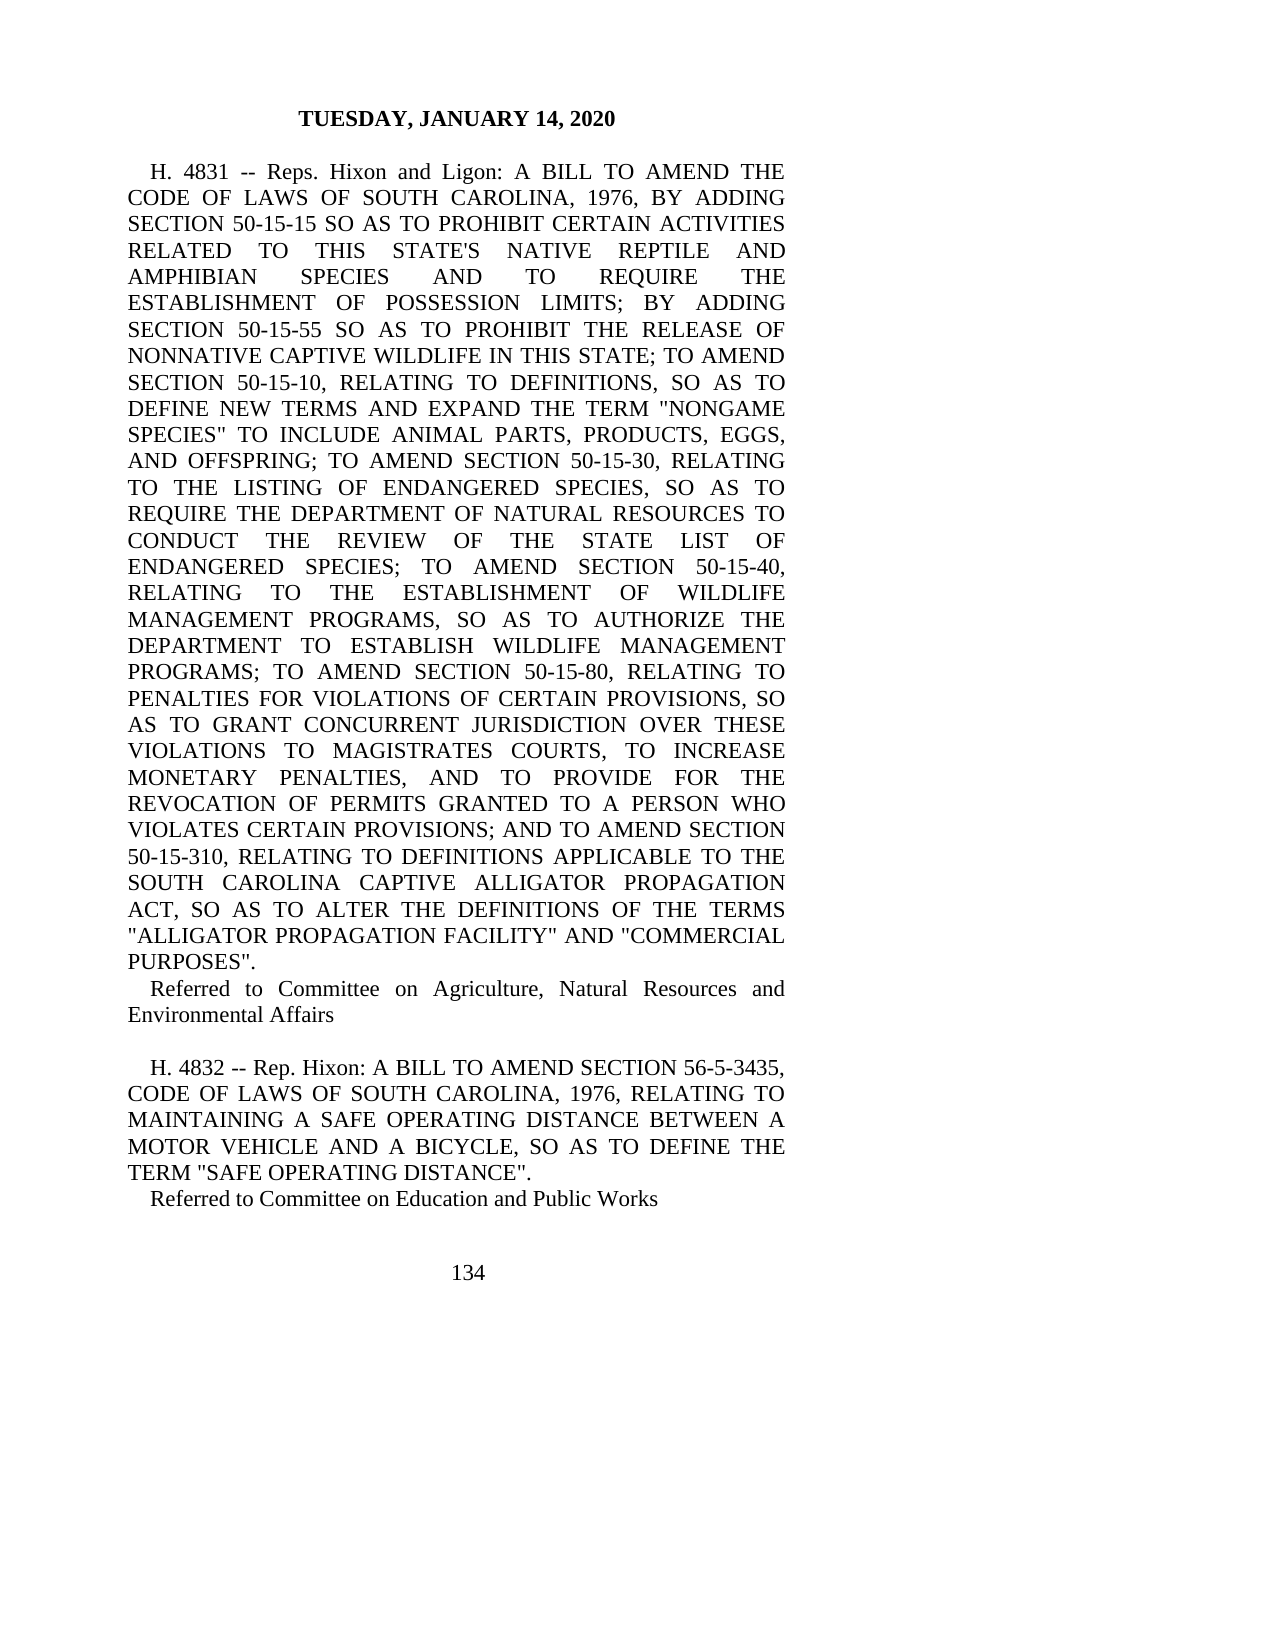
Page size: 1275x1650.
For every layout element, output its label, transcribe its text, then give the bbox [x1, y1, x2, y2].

text H. 4832 -- Rep. Hixon: A BILL TO AMEND SECTION 56-5-3435, CODE OF LAWS OF SOUTH CAROLINA, 1976, RELATING TO MAINTAINING A SAFE OPERATING DISTANCE BETWEEN A MOTOR VEHICLE AND A BICYCLE, SO AS TO DEFINE THE TERM "SAFE OPERATING DISTANCE". [127, 1054, 786, 1186]
text H. 4831 -- Reps. Hixon and Ligon: A BILL TO AMEND THE CODE OF LAWS OF SOUTH CAROLINA, 1976, BY ADDING SECTION 50-15-15 SO AS TO PROHIBIT CERTAIN ACTIVITIES RELATED TO THIS STATE'S NATIVE REPTILE AND AMPHIBIAN SPECIES AND TO REQUIRE THE ESTABLISHMENT OF POSSESSION LIMITS; BY ADDING SECTION 50-15-55 SO AS TO PROHIBIT THE RELEASE OF NONNATIVE CAPTIVE WILDLIFE IN THIS STATE; TO AMEND SECTION 50-15-10, RELATING TO DEFINITIONS, SO AS TO DEFINE NEW TERMS AND EXPAND THE TERM "NONGAME SPECIES" TO INCLUDE ANIMAL PARTS, PRODUCTS, EGGS, AND OFFSPRING; TO AMEND SECTION 50-15-30, RELATING TO THE LISTING OF ENDANGERED SPECIES, SO AS TO REQUIRE THE DEPARTMENT OF NATURAL RESOURCES TO CONDUCT THE REVIEW OF THE STATE LIST OF ENDANGERED SPECIES; TO AMEND SECTION 50-15-40, RELATING TO THE ESTABLISHMENT OF WILDLIFE MANAGEMENT PROGRAMS, SO AS TO AUTHORIZE THE DEPARTMENT TO ESTABLISH WILDLIFE MANAGEMENT PROGRAMS; TO AMEND SECTION 50-15-80, RELATING TO PENALTIES FOR VIOLATIONS OF CERTAIN PROVISIONS, SO AS TO GRANT CONCURRENT JURISDICTION OVER THESE VIOLATIONS TO MAGISTRATES COURTS, TO INCREASE MONETARY PENALTIES, AND TO PROVIDE FOR THE REVOCATION OF PERMITS GRANTED TO A PERSON WHO VIOLATES CERTAIN PROVISIONS; AND TO AMEND SECTION 50-15-310, RELATING TO DEFINITIONS APPLICABLE TO THE SOUTH CAROLINA CAPTIVE ALLIGATOR PROPAGATION ACT, SO AS TO ALTER THE DEFINITIONS OF THE TERMS "ALLIGATOR PROPAGATION FACILITY" AND "COMMERCIAL PURPOSES". [127, 158, 786, 975]
text Referred to Committee on Agriculture, Natural Resources and Environmental Affairs [127, 975, 786, 1027]
text Referred to Committee on Education and Public Works [127, 1186, 786, 1212]
